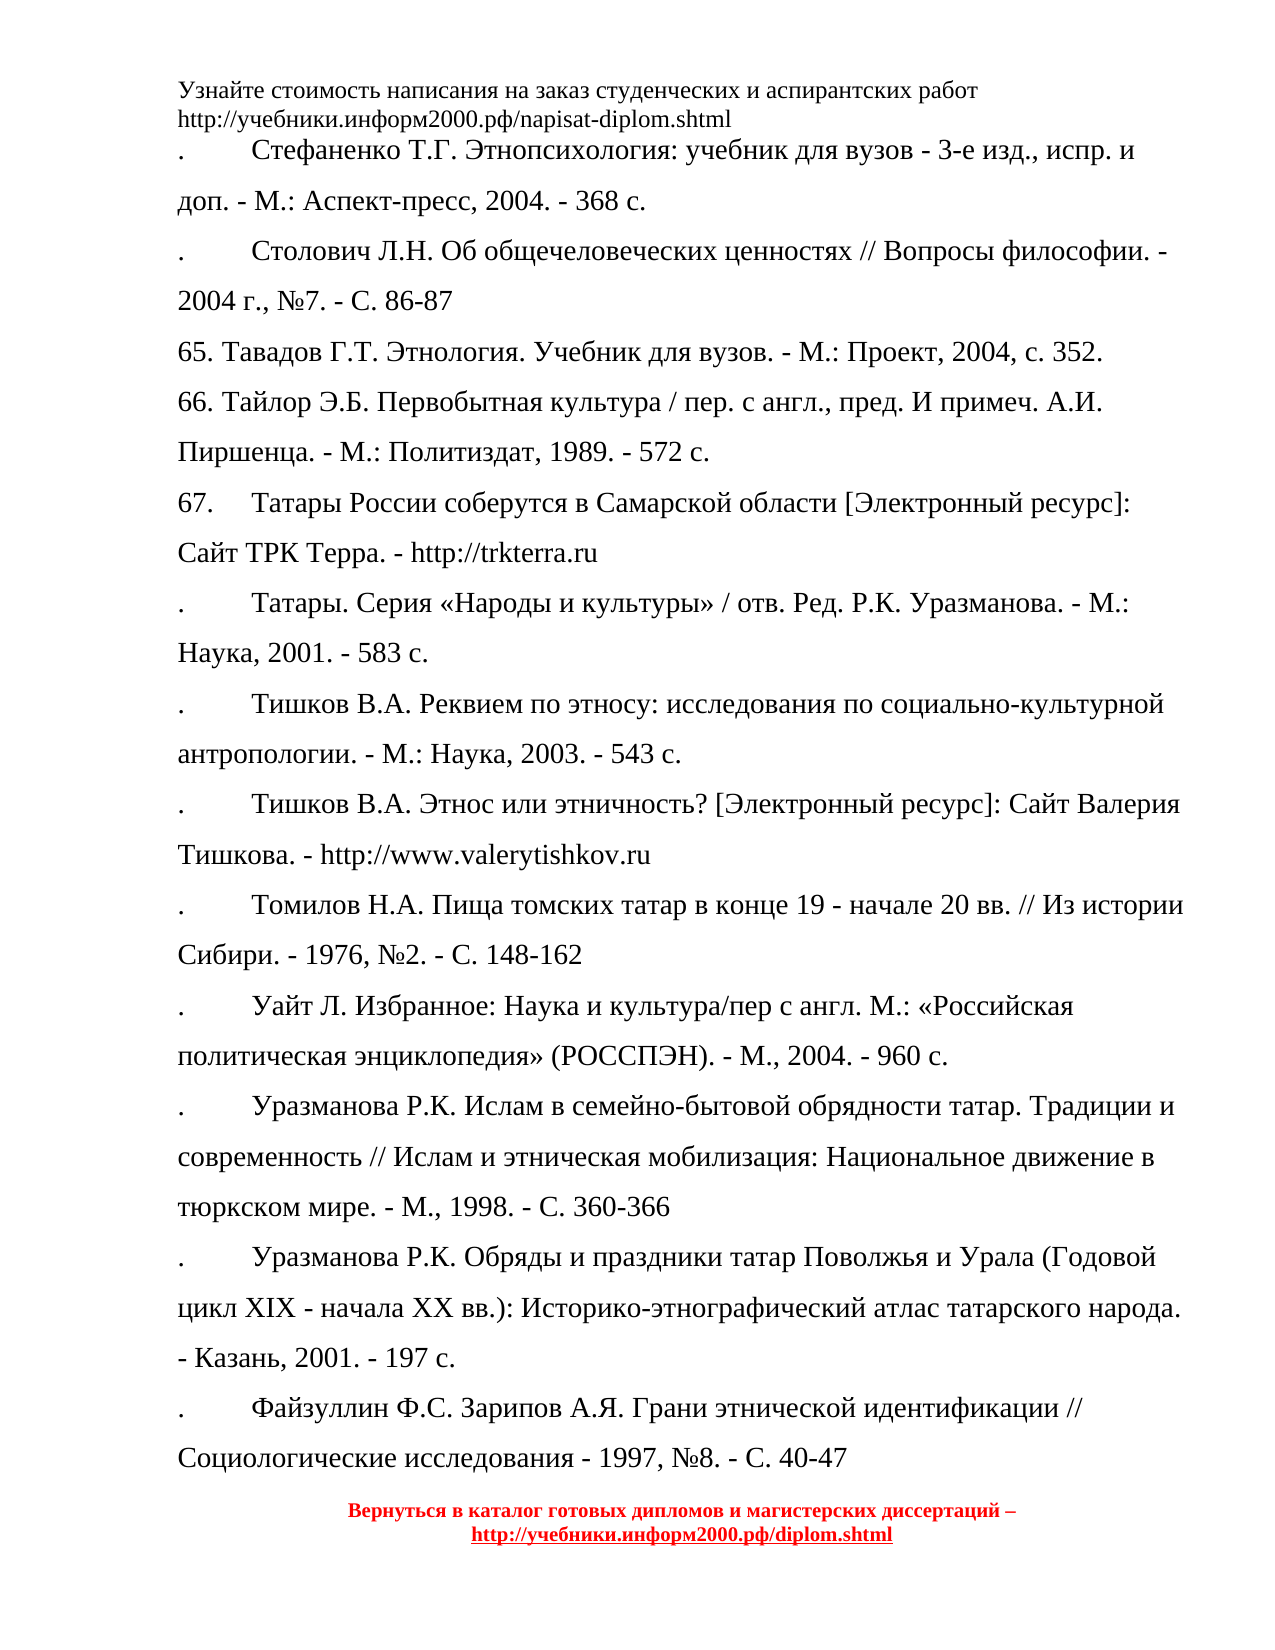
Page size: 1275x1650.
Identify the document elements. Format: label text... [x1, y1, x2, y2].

text 66. Тайлор Э.Б. Первобытная культура / пер. с англ., пред. И примеч. А.И. Пиршенца. - М.: Политиздат, 1989. - 572 с. [177, 384, 1186, 468]
text . Столович Л.Н. Об общечеловеческих ценностях // Вопросы философии. - 2004 г., №7. - С. 86-87 [177, 233, 1186, 317]
text 65. Тавадов Г.Т. Этнология. Учебник для вузов. - М.: Проект, 2004, с. 352. [177, 334, 1186, 367]
text . Уразманова Р.К. Обряды и праздники татар Поволжья и Урала (Годовой цикл XIX - начала XX вв.): Историко-этнографический атлас татарского народа. - Казань, 2001. - 197 с. [177, 1239, 1186, 1373]
text . Тишков В.А. Этнос или этничность? [Электронный ресурс]: Сайт Валерия Тишкова. - http://www.valerytishkov.ru [177, 787, 1186, 870]
text . Стефаненко Т.Г. Этнопсихология: учебник для вузов - 3-е изд., испр. и доп. - М.: Аспект-пресс, 2004. - 368 с. [177, 132, 1186, 216]
text . Файзуллин Ф.С. Зарипов А.Я. Грани этнической идентификации // Социологические исследования - 1997, №8. - С. 40-47 [177, 1390, 1186, 1474]
text . Уайт Л. Избранное: Наука и культура/пер с англ. М.: «Российская политическая энциклопедия» (РОССПЭН). - М., 2004. - 960 с. [177, 988, 1186, 1072]
text . Тишков В.А. Реквием по этносу: исследования по социально-культурной антропологии. - М.: Наука, 2003. - 543 с. [177, 686, 1186, 770]
text . Татары. Серия «Народы и культуры» / отв. Ред. Р.К. Уразманова. - М.: Наука, 2001. - 583 с. [177, 585, 1186, 669]
text . Томилов Н.А. Пища томских татар в конце 19 - начале 20 вв. // Из истории Сибири. - 1976, №2. - С. 148-162 [177, 887, 1186, 971]
text . Уразманова Р.К. Ислам в семейно-бытовой обрядности татар. Традиции и современность // Ислам и этническая мобилизация: Национальное движение в тюркском мире. - М., 1998. - С. 360-366 [177, 1088, 1186, 1223]
text 67. Татары России соберутся в Самарской области [Электронный ресурс]: Сайт ТРК Терра. - http://trkterra.ru [177, 485, 1186, 568]
